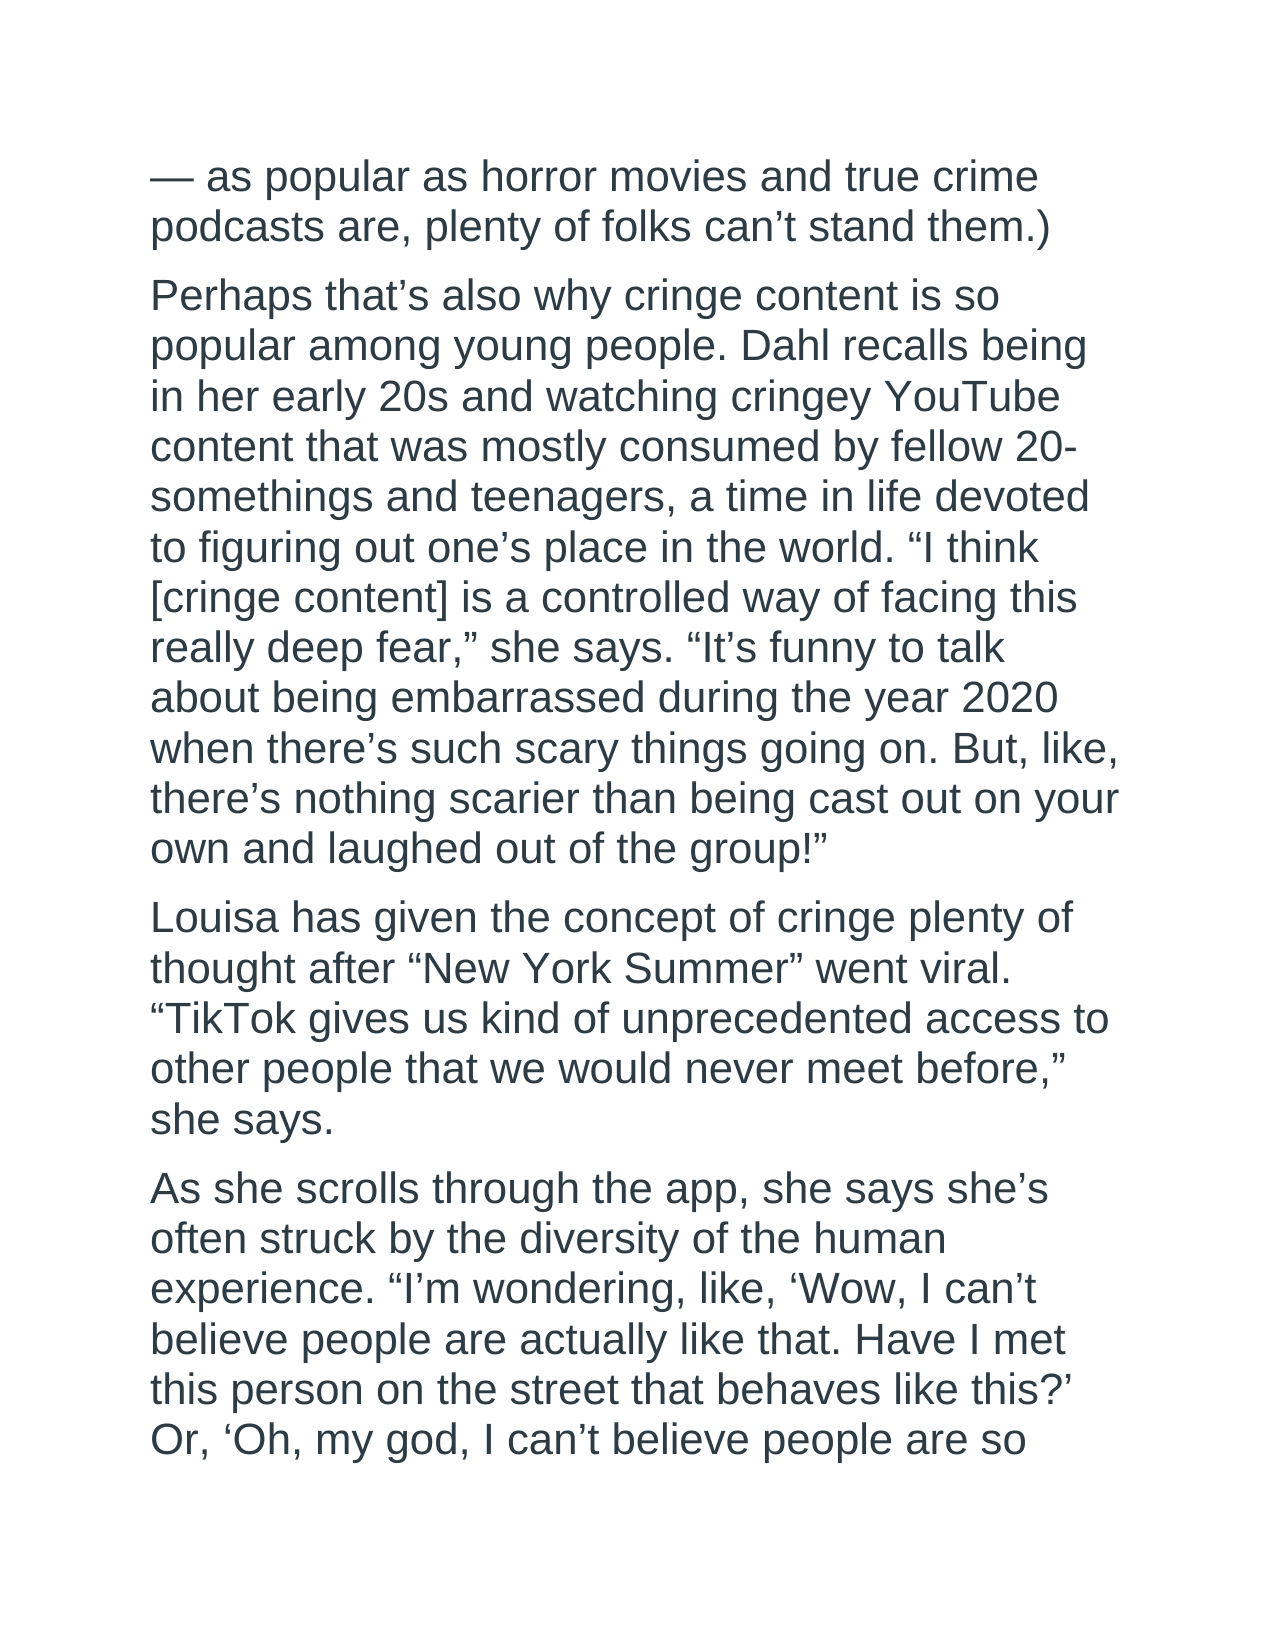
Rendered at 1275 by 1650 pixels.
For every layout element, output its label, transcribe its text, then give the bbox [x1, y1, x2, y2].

text Perhaps that’s also why cringe content is so popular among young people. Dahl recalls being in her early 20s and watching cringey YouTube content that was mostly consumed by fellow 20-somethings and teenagers, a time in life devoted to figuring out one’s place in the world. “I think [cringe content] is a controlled way of facing this really deep fear,” she says. “It’s funny to talk about being embarrassed during the year 2020 when there’s such scary things going on. But, like, there’s nothing scarier than being cast out on your own and laughed out of the group!” [150, 269, 1125, 873]
text Louisa has given the concept of cringe plenty of thought after “New York Summer” went viral. “TikTok gives us kind of unprecedented access to other people that we would never meet before,” she says. [150, 892, 1125, 1143]
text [150, 150, 1125, 251]
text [150, 1162, 1125, 1464]
